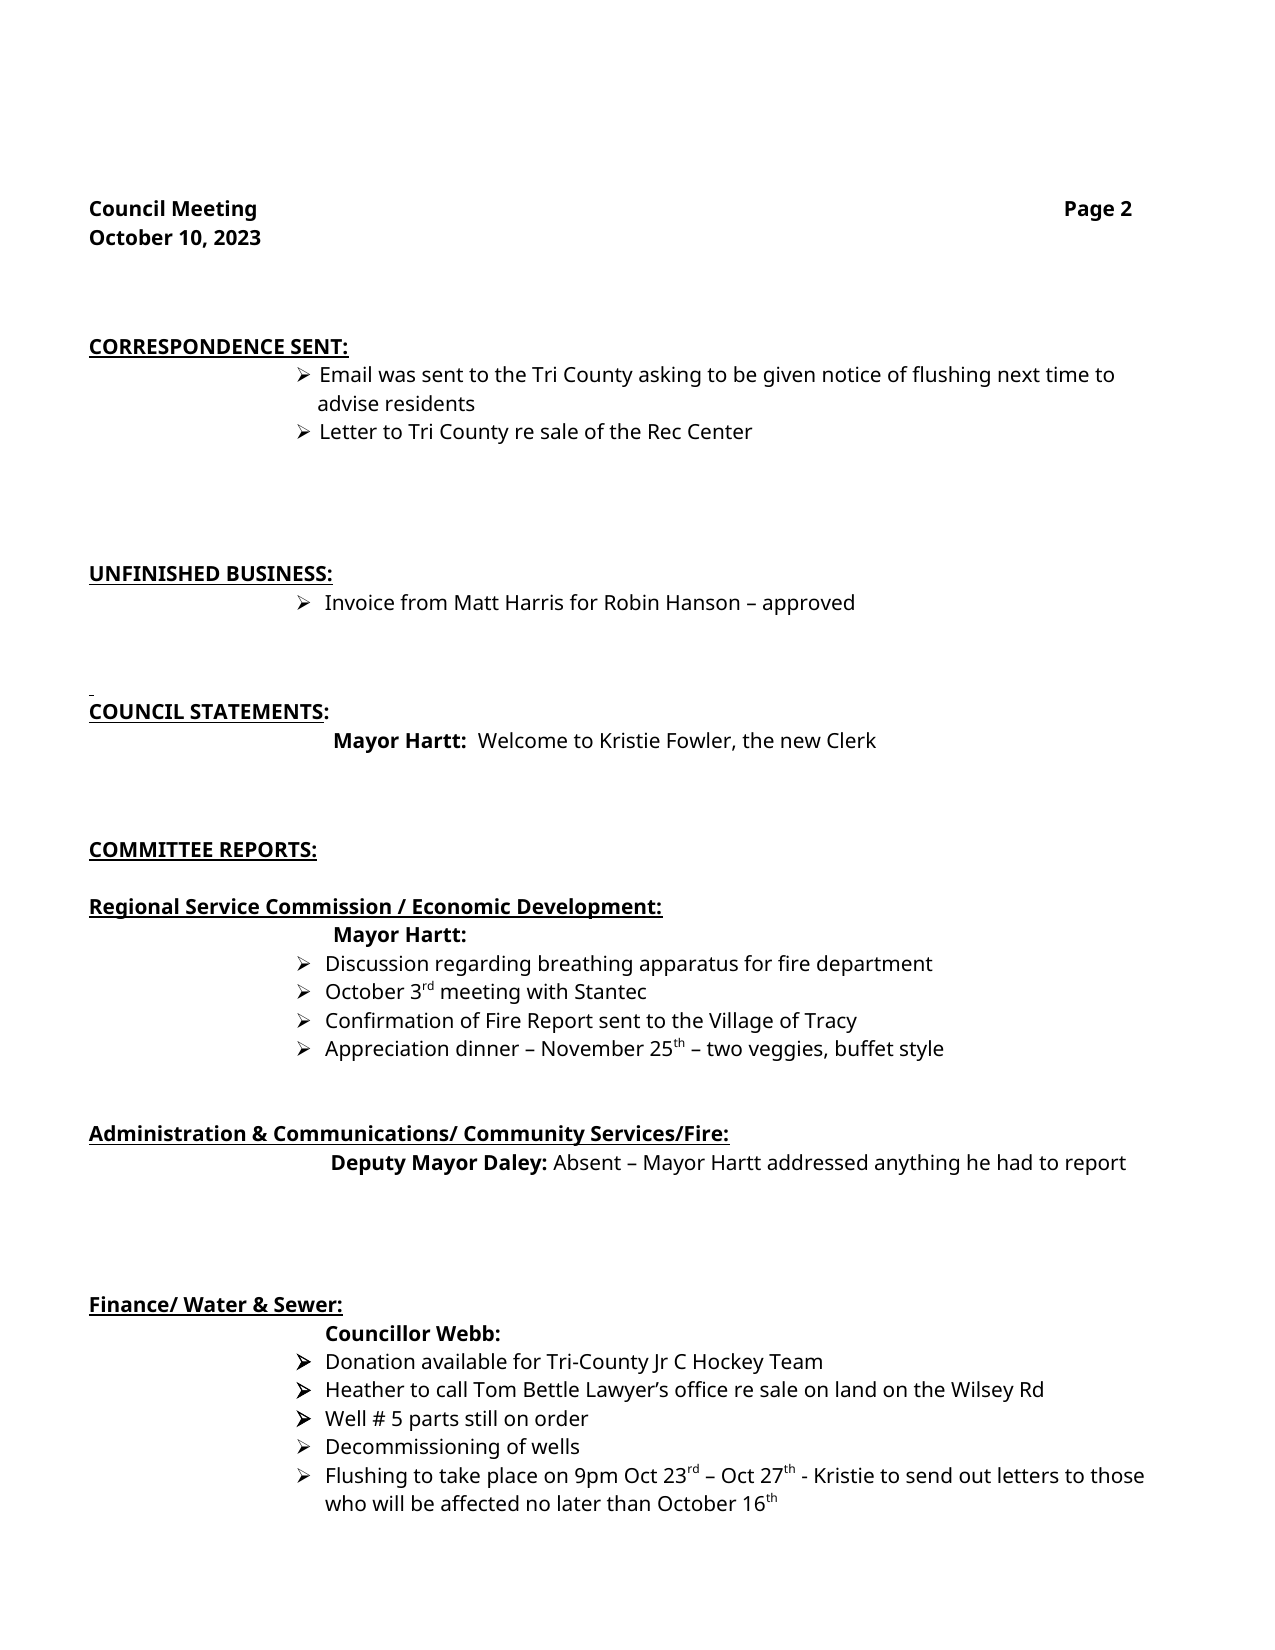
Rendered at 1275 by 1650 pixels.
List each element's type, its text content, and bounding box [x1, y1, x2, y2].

list October 3rd meeting with Stantec [295, 977, 1186, 1006]
list Flushing to take place on 9pm Oct 23rd – Oct 27th - Kristie to send out letters to those who will be affected no later than October 16th [295, 1461, 1186, 1518]
list Heather to call Tom Bettle Lawyer’s office re sale on land on the Wilsey Rd [295, 1376, 1186, 1404]
text CORRESPONDENCE SENT: [89, 332, 1186, 361]
text Council Meeting Page 2 [89, 194, 1186, 223]
text COUNCIL STATEMENTS: [89, 697, 1186, 726]
list Discussion regarding breathing apparatus for fire department [295, 949, 1186, 977]
list Well # 5 parts still on order [295, 1404, 1186, 1432]
list Letter to Tri County re sale of the Rec Center [164, 417, 1186, 446]
text Councillor Webb: [325, 1319, 1186, 1347]
list Invoice from Matt Harris for Robin Hanson – approved [295, 588, 1186, 616]
text October 10, 2023 [89, 223, 1186, 251]
list Email was sent to the Tri County asking to be given notice of flushing next time to [164, 361, 1186, 389]
list Decommissioning of wells [295, 1432, 1186, 1461]
text COMMITTEE REPORTS: [89, 835, 1186, 864]
text advise residents [295, 389, 1186, 417]
list Confirmation of Fire Report sent to the Village of Tracy [295, 1006, 1186, 1034]
text Administration & Communications/ Community Services/Fire: [89, 1119, 1186, 1148]
list Mayor Hartt: [333, 921, 1186, 949]
text Regional Service Commission / Economic Development: [89, 892, 1186, 921]
list Appreciation dinner – November 25th – two veggies, buffet style [295, 1034, 1186, 1063]
text Finance/ Water & Sewer: [89, 1290, 1186, 1319]
list Donation available for Tri-County Jr C Hockey Team [295, 1347, 1186, 1376]
text UNFINISHED BUSINESS: [89, 559, 1186, 588]
text Deputy Mayor Daley: Absent – Mayor Hartt addressed anything he had to report [325, 1148, 1186, 1176]
list Mayor Hartt: Welcome to Kristie Fowler, the new Clerk [333, 726, 1186, 754]
